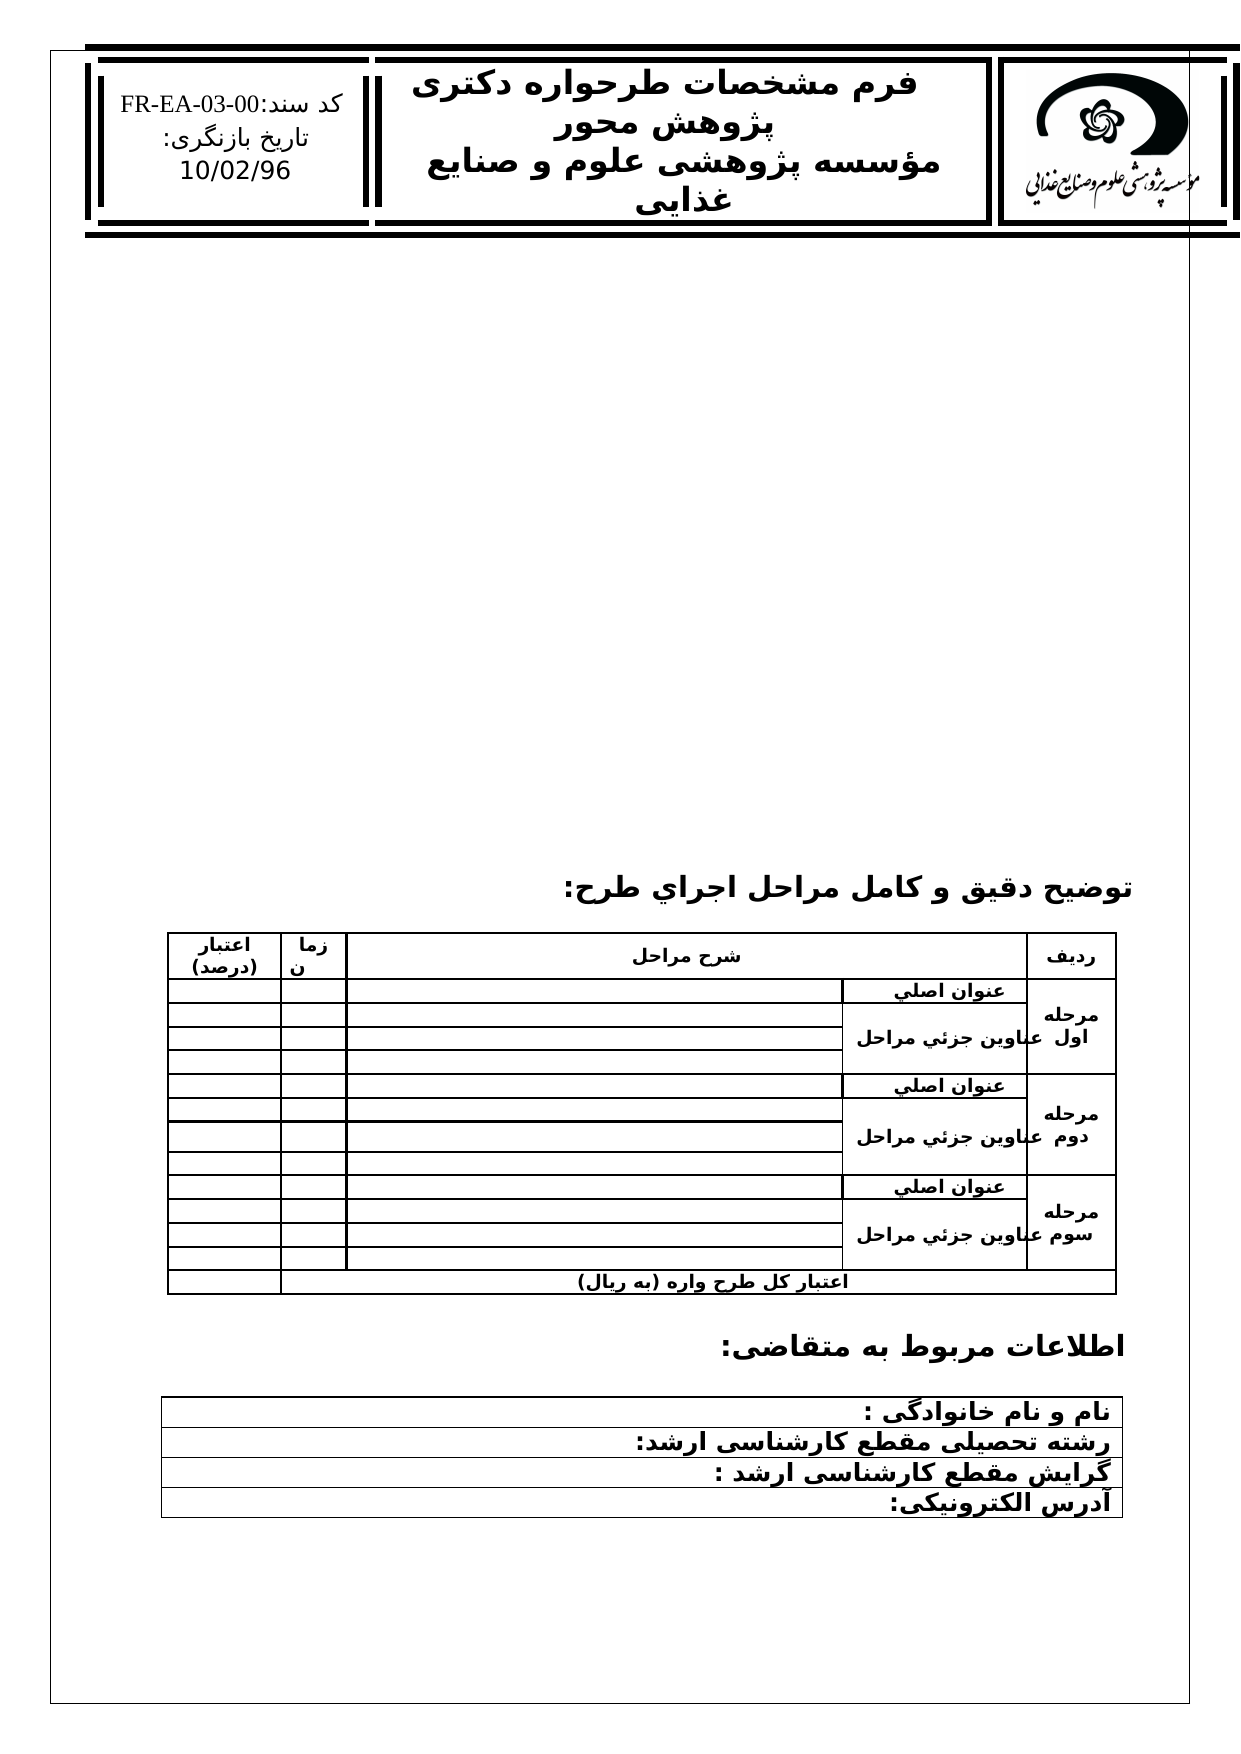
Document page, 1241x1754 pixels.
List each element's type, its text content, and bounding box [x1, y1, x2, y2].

table_cell [169, 1123, 280, 1151]
table_cell [169, 980, 280, 1002]
table_cell [169, 1099, 280, 1120]
table_cell عنوان اصلي [844, 1176, 1026, 1198]
table_header اعتبار (درصد) [169, 934, 280, 978]
table_cell [169, 1200, 280, 1222]
table_cell [348, 1248, 842, 1269]
table_header شرح مراحل [348, 934, 1026, 978]
table_cell [169, 1075, 280, 1097]
table_cell [169, 1224, 280, 1246]
table_cell [348, 1200, 842, 1222]
table_cell [282, 1123, 345, 1151]
table_cell [169, 1028, 280, 1049]
table_header زمان [282, 934, 345, 978]
table_header نام و نام خانوادگی : [162, 1398, 1122, 1427]
table_cell [282, 1051, 345, 1073]
picture [1190, 69, 1200, 213]
table_cell [282, 1153, 345, 1174]
table_cell عناوين جزئي مراحل [843, 1200, 1026, 1269]
table_cell [282, 1099, 345, 1120]
table_cell [282, 1028, 345, 1049]
table_cell [348, 1099, 842, 1120]
table_cell [282, 1075, 345, 1097]
table_cell [169, 1176, 280, 1198]
table_cell [169, 1051, 280, 1073]
table_cell [282, 1224, 345, 1246]
table_cell [282, 980, 345, 1002]
table_cell [348, 1153, 842, 1174]
table_cell [282, 1004, 345, 1026]
table_cell [282, 1176, 345, 1198]
table_cell [169, 1004, 280, 1026]
table_cell [348, 1075, 841, 1097]
table_cell [348, 1176, 841, 1198]
table_cell [348, 1028, 842, 1049]
table_cell اعتبار کل طرح واره (به ریال) [282, 1271, 1115, 1293]
table_cell عناوين جزئي مراحل [843, 1099, 1026, 1174]
table_cell عنوان اصلي [844, 980, 1026, 1002]
table_header رديف [1028, 934, 1115, 978]
table_cell [348, 1004, 842, 1026]
table_cell [348, 980, 841, 1002]
table_cell گرایش مقطع کارشناسی ارشد : [162, 1458, 1122, 1487]
text اطلاعات مربوط به متقاضی: [150, 1329, 1126, 1363]
table_cell [169, 1153, 280, 1174]
table_cell [282, 1248, 345, 1269]
table_cell مرحله اول [1028, 980, 1115, 1073]
table_cell [169, 1248, 280, 1269]
table_cell مرحله سوم [1028, 1176, 1115, 1269]
table_cell [169, 1271, 280, 1293]
table_cell عناوين جزئي مراحل [843, 1004, 1026, 1073]
picture [1026, 69, 1189, 213]
table_cell [348, 1123, 842, 1151]
table_cell آدرس الکترونیکی: [162, 1488, 1122, 1517]
table_cell عنوان اصلي [844, 1075, 1026, 1097]
table_cell مرحله دوم [1028, 1075, 1115, 1174]
table_cell [282, 1200, 345, 1222]
table_cell [348, 1224, 842, 1246]
table_cell رشته تحصیلی مقطع کارشناسی ارشد: [162, 1428, 1122, 1457]
table_cell [348, 1051, 842, 1073]
text توضيح دقيق و كامل مراحل اجراي طرح: [150, 870, 1134, 932]
